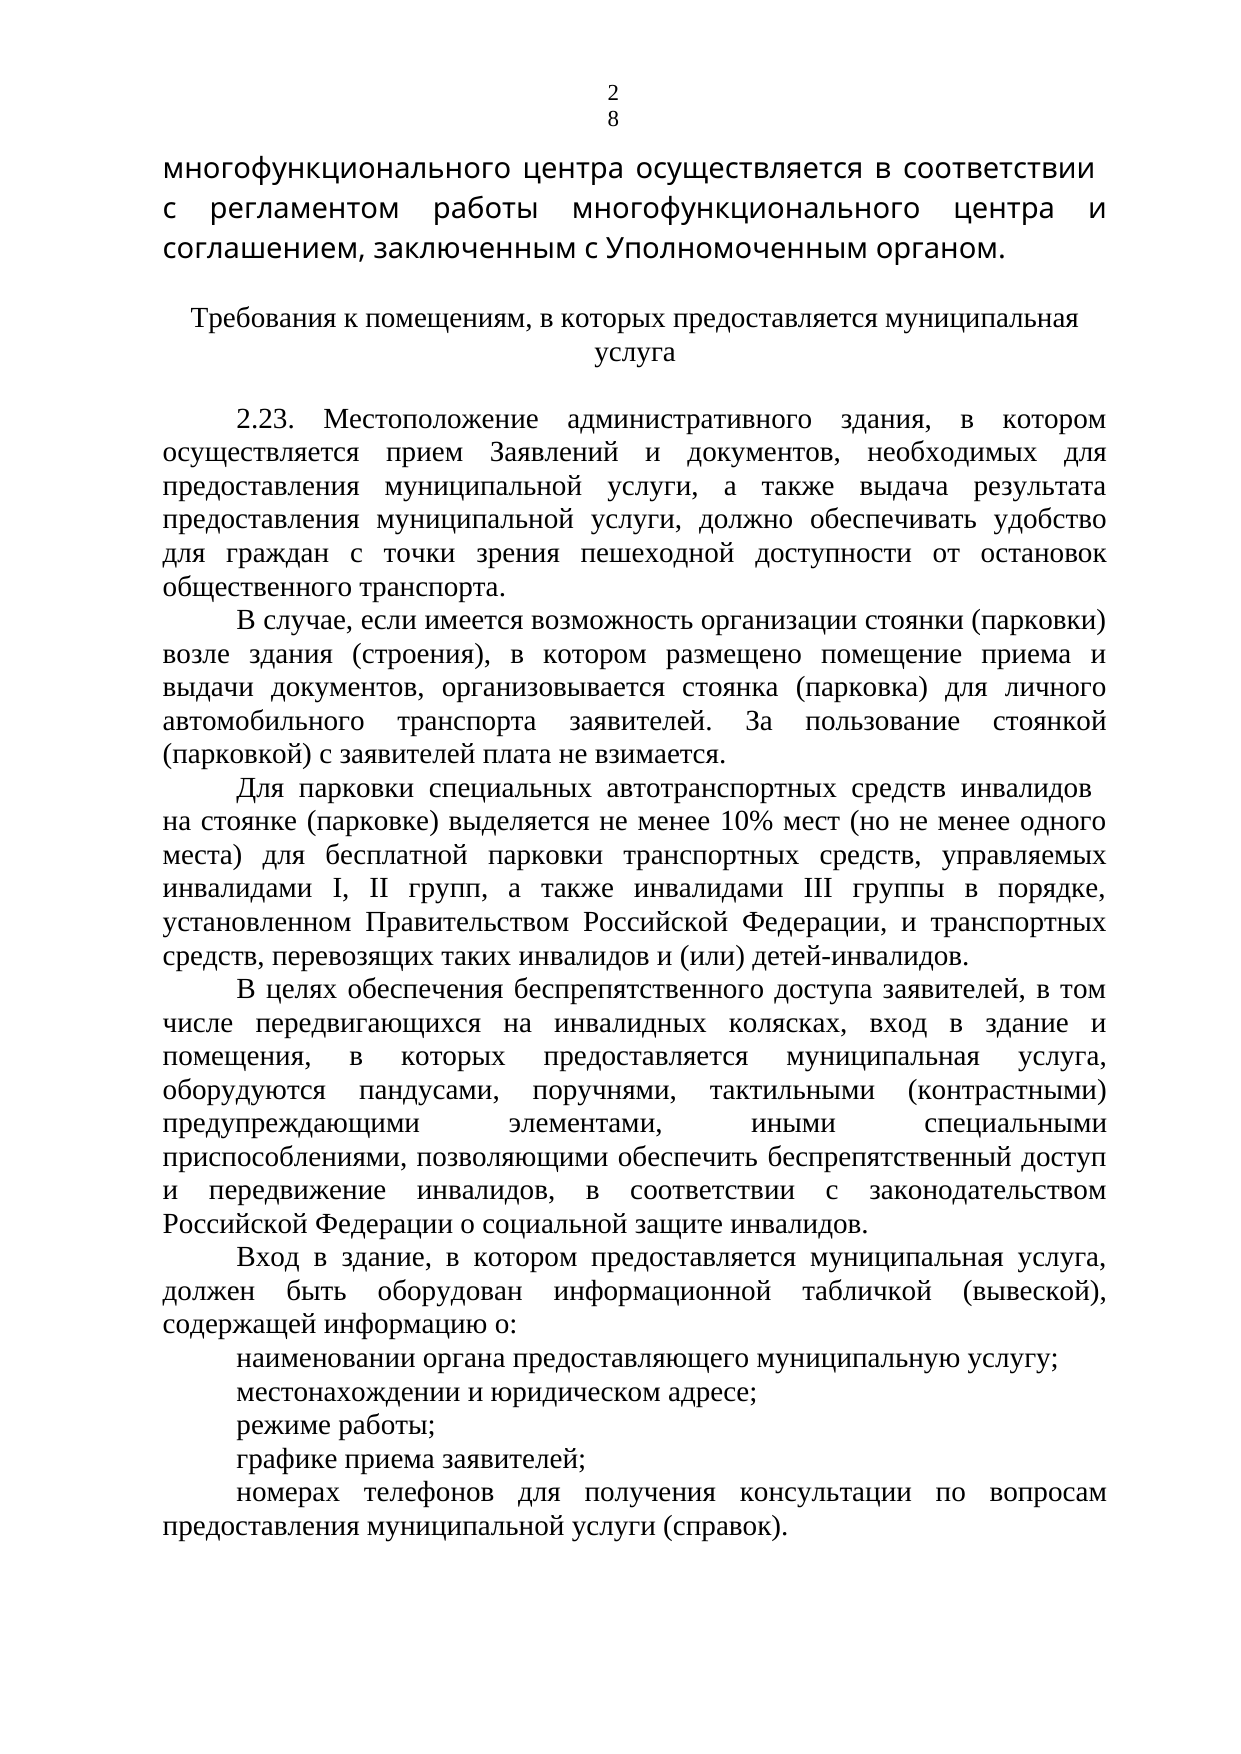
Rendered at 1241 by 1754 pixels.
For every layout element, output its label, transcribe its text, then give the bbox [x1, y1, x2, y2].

text номерах телефонов для получения консультации по вопросам предоставления муниципальной услуги (справок). [162, 1474, 1107, 1541]
text Требования к помещениям, в которых предоставляется муниципальная услуга [162, 300, 1107, 367]
text В целях обеспечения беспрепятственного доступа заявителей, в том числе передвигающихся на инвалидных колясках, вход в здание и помещения, в которых предоставляется муниципальная услуга, оборудуются пандусами, поручнями, тактильными (контрастными) предупреждающими элементами, иными специальными приспособлениями, позволяющими обеспечить беспрепятственный доступ и передвижение инвалидов, в соответствии с законодательством Российской Федерации о социальной защите инвалидов. [162, 971, 1107, 1239]
text графике приема заявителей; [162, 1441, 1107, 1474]
text наименовании органа предоставляющего муниципальную услугу; [162, 1340, 1107, 1374]
text Вход в здание, в котором предоставляется муниципальная услуга, должен быть оборудован информационной табличкой (вывеской), содержащей информацию о: [162, 1239, 1107, 1340]
text В случае, если имеется возможность организации стоянки (парковки) возле здания (строения), в котором размещено помещение приема и выдачи документов, организовывается стоянка (парковка) для личного автомобильного транспорта заявителей. За пользование стоянкой (парковкой) с заявителей плата не взимается. [162, 602, 1107, 770]
text местонахождении и юридическом адресе; [162, 1374, 1107, 1407]
text Для парковки специальных автотранспортных средств инвалидов на стоянке (парковке) выделяется не менее 10% мест (но не менее одного места) для бесплатной парковки транспортных средств, управляемых инвалидами I, II групп, а также инвалидами III группы в порядке, установленном Правительством Российской Федерации, и транспортных средств, перевозящих таких инвалидов и (или) детей-инвалидов. [162, 770, 1107, 971]
text 2.23. Местоположение административного здания, в котором осуществляется прием Заявлений и документов, необходимых для предоставления муниципальной услуги, а также выдача результата предоставления муниципальной услуги, должно обеспечивать удобство для граждан с точки зрения пешеходной доступности от остановок общественного транспорта. [162, 401, 1107, 602]
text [162, 148, 1107, 267]
text режиме работы; [162, 1407, 1107, 1441]
